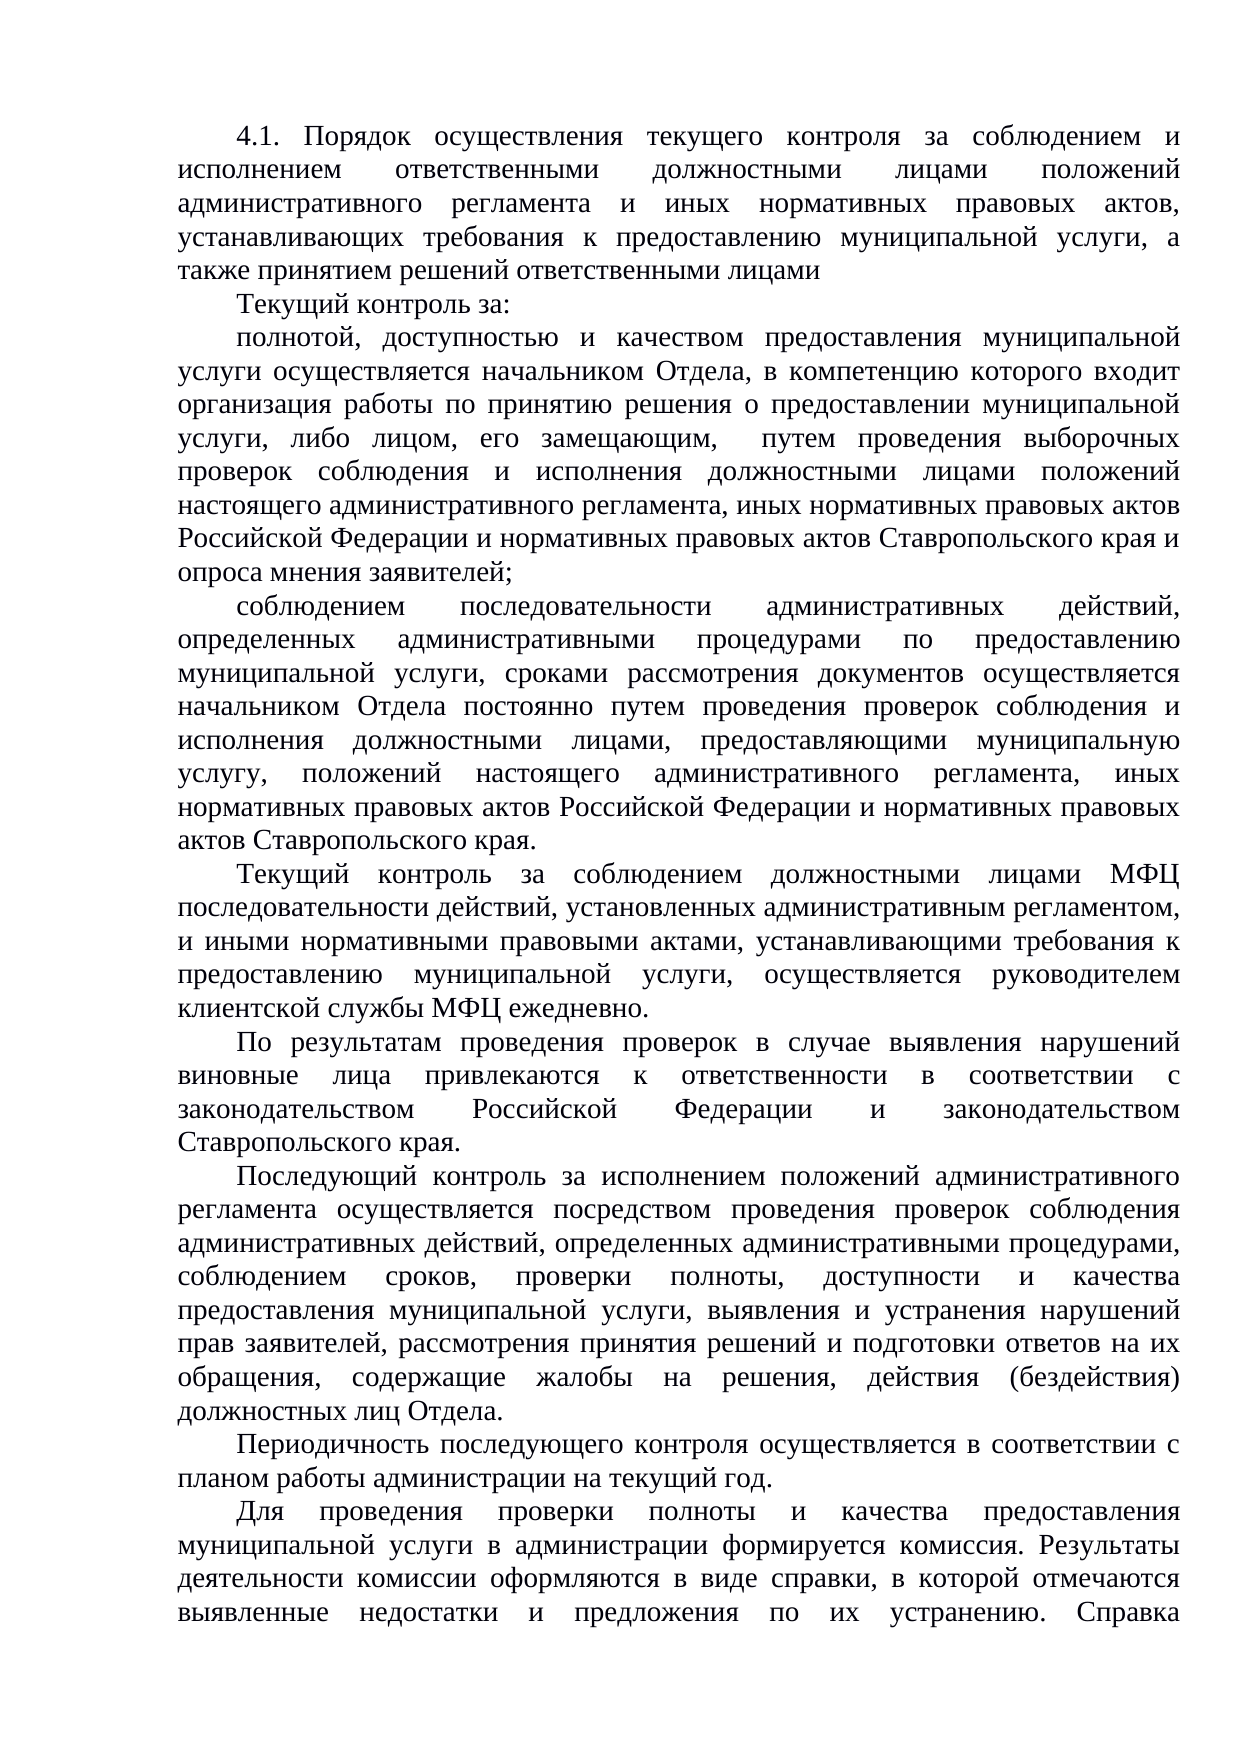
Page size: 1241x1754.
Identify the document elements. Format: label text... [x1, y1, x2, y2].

text 4.1. Порядок осуществления текущего контроля за соблюдением и исполнением ответственными должностными лицами положений административного регламента и иных нормативных правовых актов, устанавливающих требования к предоставлению муниципальной услуги, а также принятием решений ответственными лицами [177, 118, 1181, 286]
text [177, 1493, 1181, 1627]
text Последующий контроль за исполнением положений административного регламента осуществляется посредством проведения проверок соблюдения административных действий, определенных административными процедурами, соблюдением сроков, проверки полноты, доступности и качества предоставления муниципальной услуги, выявления и устранения нарушений прав заявителей, рассмотрения принятия решений и подготовки ответов на их обращения, содержащие жалобы на решения, действия (бездействия) должностных лиц Отдела. [177, 1158, 1181, 1426]
text Периодичность последующего контроля осуществляется в соответствии с планом работы администрации на текущий год. [177, 1426, 1181, 1493]
text полнотой, доступностью и качеством предоставления муниципальной услуги осуществляется начальником Отдела, в компетенцию которого входит организация работы по принятию решения о предоставлении муниципальной услуги, либо лицом, его замещающим, путем проведения выборочных проверок соблюдения и исполнения должностными лицами положений настоящего административного регламента, иных нормативных правовых актов Российской Федерации и нормативных правовых актов Ставропольского края и опроса мнения заявителей; [177, 319, 1181, 588]
text Текущий контроль за соблюдением должностными лицами МФЦ последовательности действий, установленных административным регламентом, и иными нормативными правовыми актами, устанавливающими требования к предоставлению муниципальной услуги, осуществляется руководителем клиентской службы МФЦ ежедневно. [177, 856, 1181, 1024]
text соблюдением последовательности административных действий, определенных административными процедурами по предоставлению муниципальной услуги, сроками рассмотрения документов осуществляется начальником Отдела постоянно путем проведения проверок соблюдения и исполнения должностными лицами, предоставляющими муниципальную услугу, положений настоящего административного регламента, иных нормативных правовых актов Российской Федерации и нормативных правовых актов Ставропольского края. [177, 588, 1181, 856]
text Текущий контроль за: [177, 286, 1181, 319]
text По результатам проведения проверок в случае выявления нарушений виновные лица привлекаются к ответственности в соответствии с законодательством Российской Федерации и законодательством Ставропольского края. [177, 1024, 1181, 1158]
